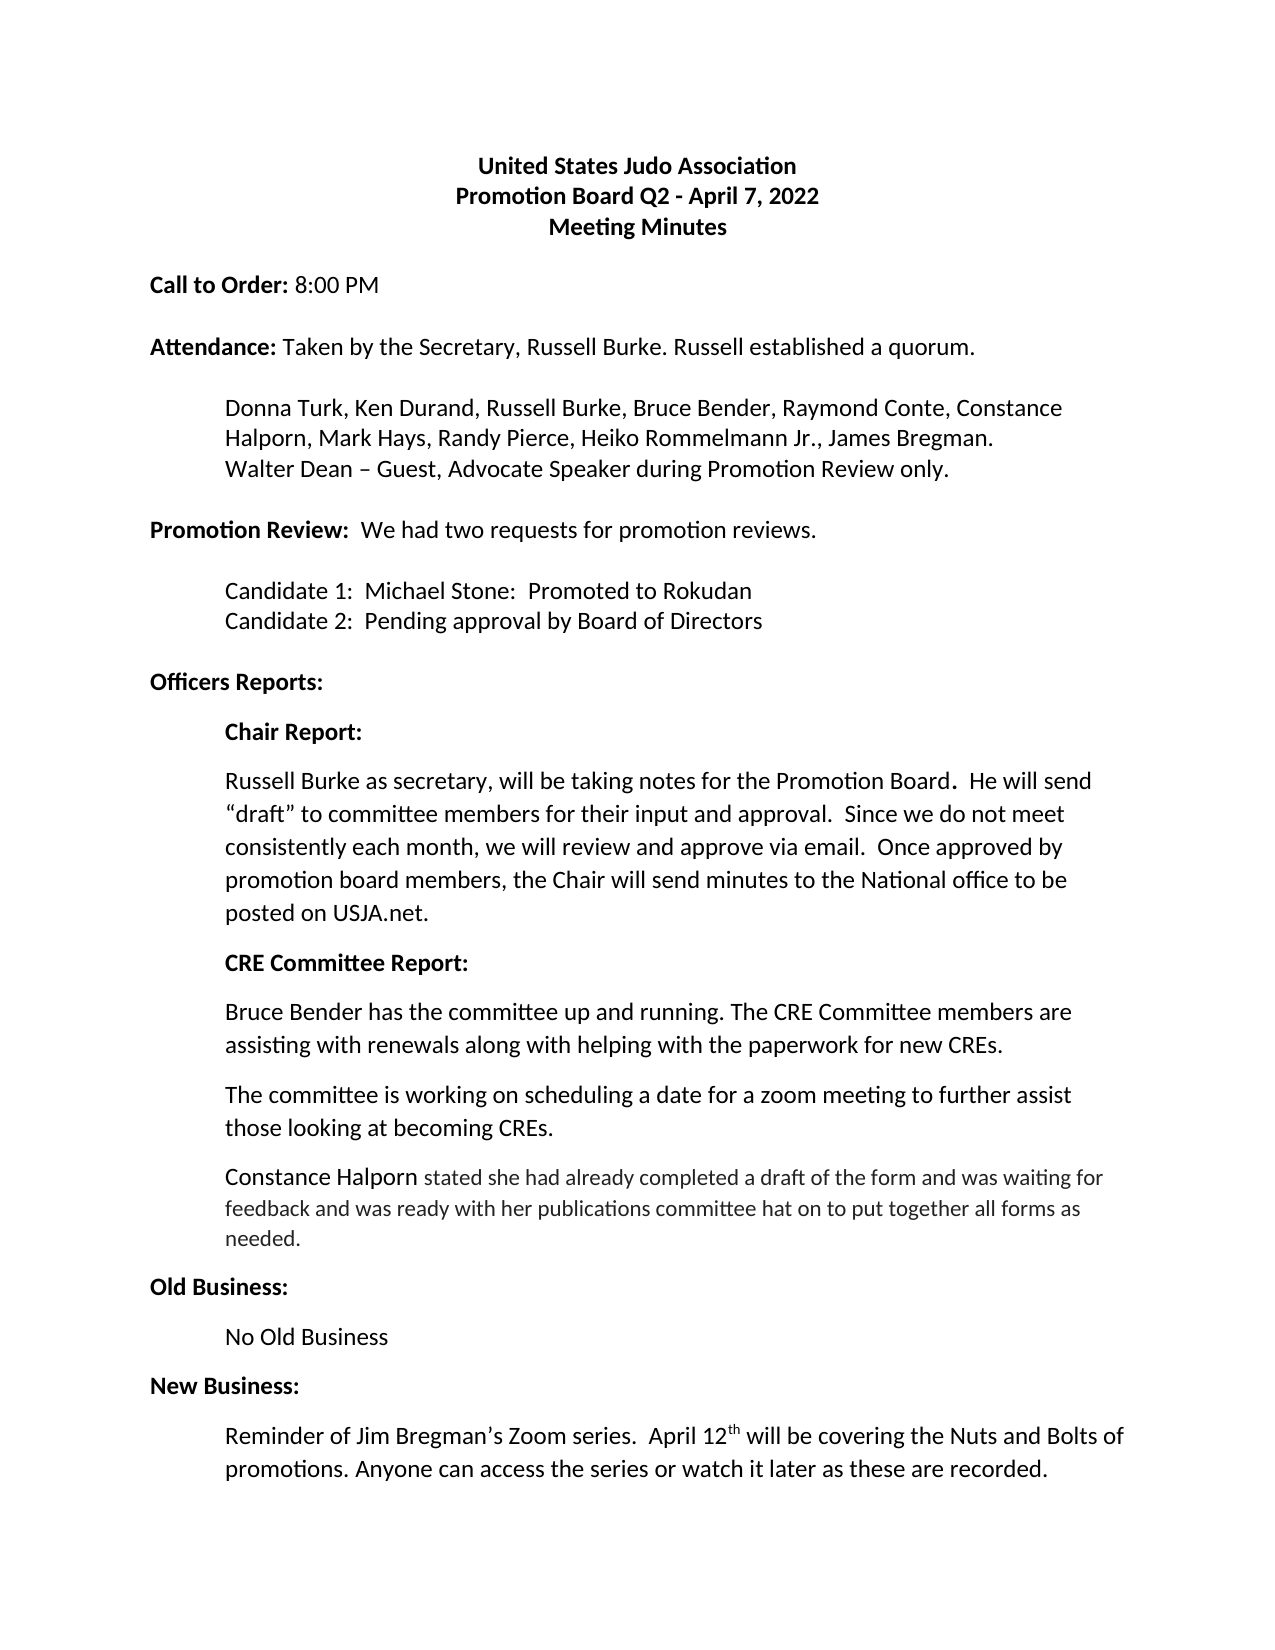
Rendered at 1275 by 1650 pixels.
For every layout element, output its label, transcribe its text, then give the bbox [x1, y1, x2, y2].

text Old Business: [150, 1271, 1125, 1302]
text Donna Turk, Ken Durand, Russell Burke, Bruce Bender, Raymond Conte, Constance Halporn, Mark Hays, Randy Pierce, Heiko Rommelmann Jr., James Bregman. [225, 392, 1125, 453]
text Candidate 2: Pending approval by Board of Directors [225, 605, 1125, 636]
text Promotion Board Q2 - April 7, 2022 [150, 181, 1125, 211]
text Bruce Bender has the committee up and running. The CRE Committee members are assisting with renewals along with helping with the paperwork for new CREs. [225, 996, 1125, 1060]
text Promotion Review: We had two requests for promotion reviews. [150, 514, 1125, 544]
text Russell Burke as secretary, will be taking notes for the Promotion Board. He will send “draft” to committee members for their input and approval. Since we do not meet consistently each month, we will review and approve via email. Once approved by promotion board members, the Chair will send minutes to the National office to be posted on USJA.net. [225, 766, 1125, 928]
text Constance Halporn stated she had already completed a draft of the form and was waiting for feedback and was ready with her publications committee hat on to put together all forms as needed. [225, 1161, 1125, 1252]
text CRE Committee Report: [150, 947, 1125, 977]
text Reminder of Jim Bregman’s Zoom series. April 12th will be covering the Nuts and Bolts of promotions. Anyone can access the series or watch it later as these are recorded. [225, 1420, 1125, 1483]
text Walter Dean – Guest, Advocate Speaker during Promotion Review only. [225, 453, 1125, 483]
text Call to Order: 8:00 PM [150, 269, 1125, 300]
text New Business: [150, 1370, 1125, 1401]
text Meeting Minutes [150, 211, 1125, 242]
text The committee is working on scheduling a date for a zoom meeting to further assist those looking at becoming CREs. [225, 1079, 1125, 1142]
text No Old Business [150, 1321, 1125, 1351]
text Officers Reports: [150, 666, 1125, 697]
text United States Judo Association [150, 150, 1125, 181]
text Candidate 1: Michael Stone: Promoted to Rokudan [225, 575, 1125, 605]
text Chair Report: [225, 716, 1125, 746]
text Attendance: Taken by the Secretary, Russell Burke. Russell established a quorum. [150, 331, 1125, 361]
